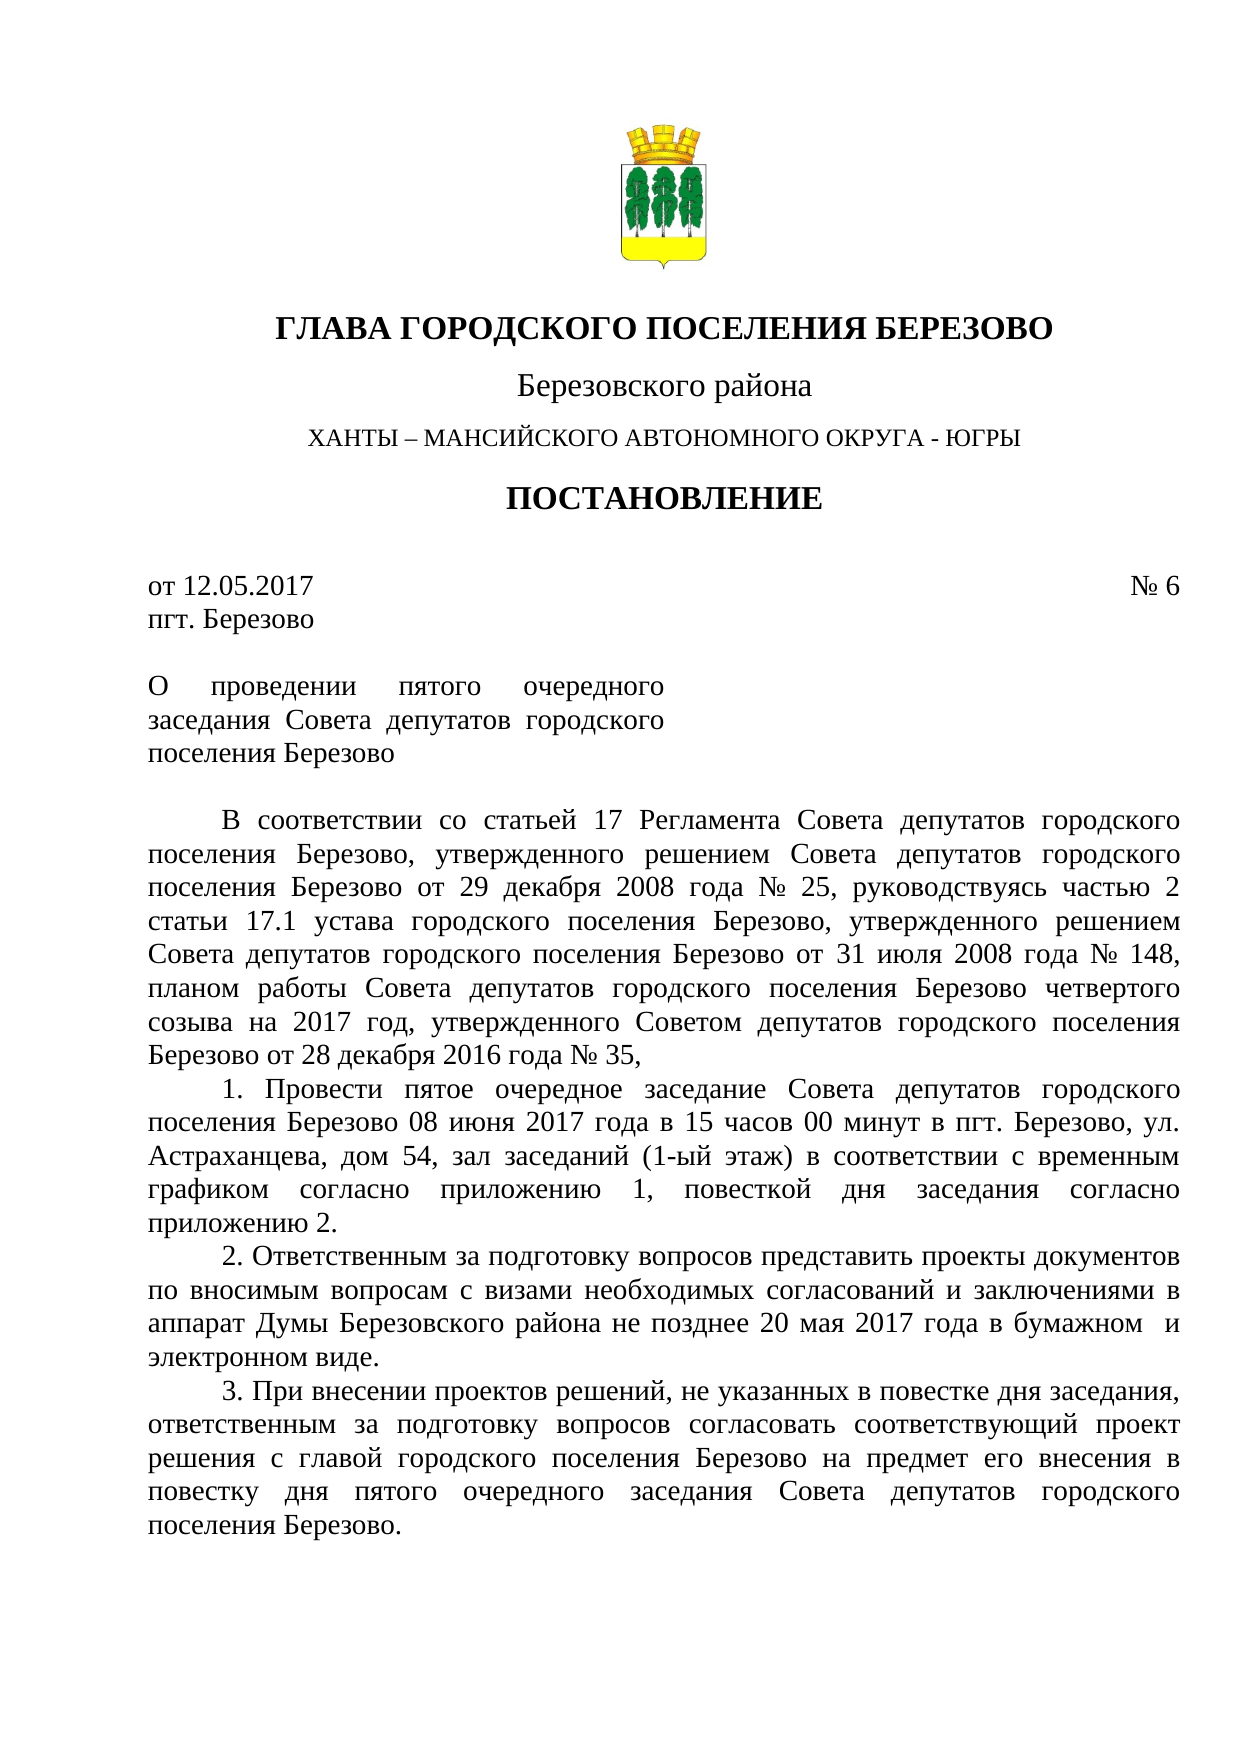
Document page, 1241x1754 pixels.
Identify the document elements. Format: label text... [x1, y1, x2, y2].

picture [588, 118, 741, 270]
text 3. При внесении проектов решений, не указанных в повестке дня заседания, ответственным за подготовку вопросов согласовать соответствующий проект решения с главой городского поселения Березово на предмет его внесения в повестку дня пятого очередного заседания Совета депутатов городского поселения Березово. [148, 1373, 1181, 1540]
text В соответствии со статьей 17 Регламента Совета депутатов городского поселения Березово, утвержденного решением Совета депутатов городского поселения Березово от 29 декабря 2008 года № 25, руководствуясь частью 2 статьи 17.1 устава городского поселения Березово, утвержденного решением Совета депутатов городского поселения Березово от 31 июля 2008 года № 148, планом работы Совета депутатов городского поселения Березово четвертого созыва на 2017 год, утвержденного Советом депутатов городского поселения Березово от 28 декабря 2016 года № 35, [148, 802, 1181, 1071]
text от 12.05.2017 № 6 [148, 568, 1181, 601]
text Березовского района [148, 366, 1181, 404]
text ГЛАВА ГОРОДСКОГО ПОСЕЛЕНИЯ БЕРЕЗОВО [148, 308, 1181, 346]
text 2. Ответственным за подготовку вопросов представить проекты документов по вносимым вопросам с визами необходимых согласований и заключениями в аппарат Думы Березовского района не позднее 20 мая 2017 года в бумажном и электронном виде. [148, 1238, 1181, 1373]
text О проведении пятого очередного заседания Совета депутатов городского поселения Березово [148, 668, 664, 769]
text ХАНТЫ – МАНСИЙСКОГО АВТОНОМНОГО ОКРУГА - ЮГРЫ [148, 423, 1181, 452]
text 1. Провести пятое очередное заседание Совета депутатов городского поселения Березово 08 июня 2017 года в 15 часов 00 минут в пгт. Березово, ул. Астраханцева, дом 54, зал заседаний (1-ый этаж) в соответствии с временным графиком согласно приложению 1, повесткой дня заседания согласно приложению 2. [148, 1071, 1181, 1238]
text пгт. Березово [148, 601, 1181, 635]
text ПОСТАНОВЛЕНИЕ [148, 478, 1181, 517]
